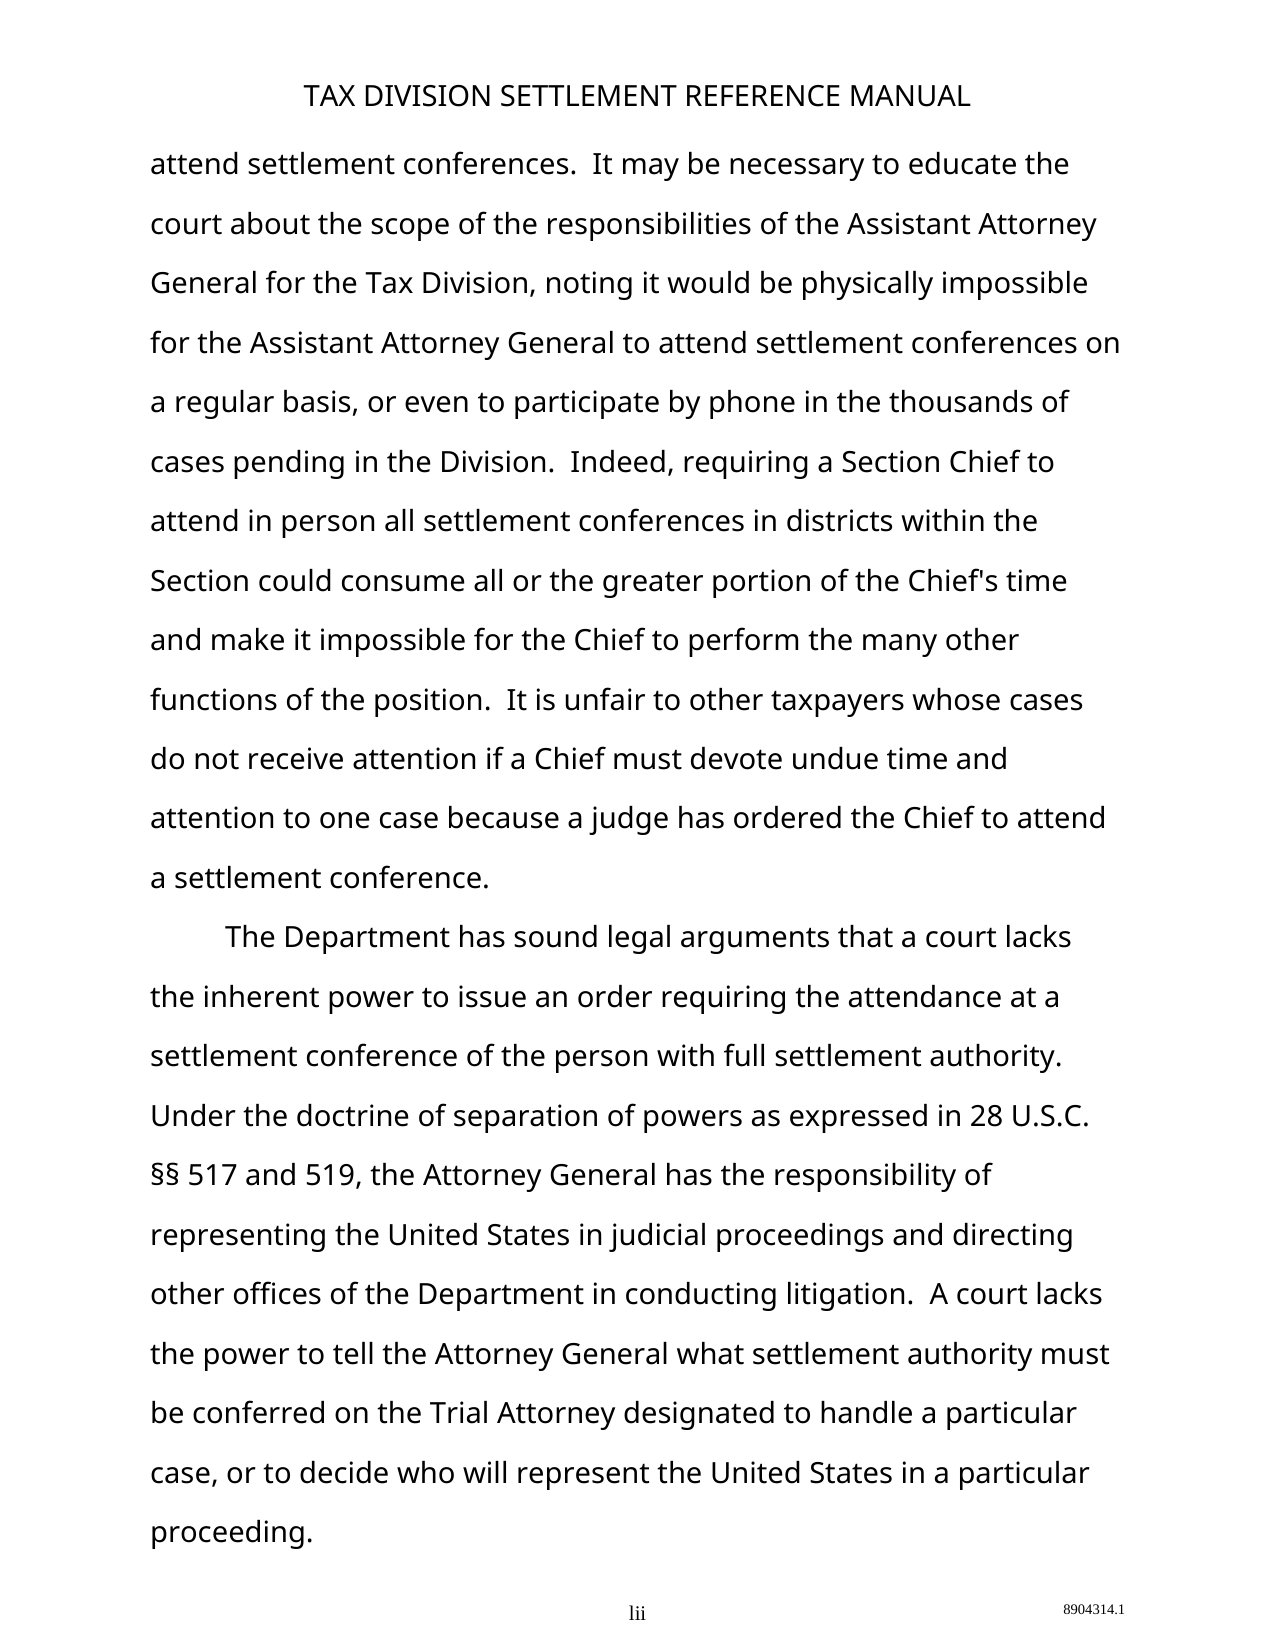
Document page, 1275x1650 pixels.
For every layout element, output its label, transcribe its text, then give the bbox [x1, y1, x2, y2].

text The Department has sound legal arguments that a court lacks the inherent power to issue an order requiring the attendance at a settlement conference of the person with full settlement authority. Under the doctrine of separation of powers as expressed in 28 U.S.C. §§ 517 and 519, the Attorney General has the responsibility of representing the in judicial proceedings and directing other offices of the Department in conducting litigation. A court lacks the power to tell the Attorney General what settlement authority must be conferred on the Trial Attorney designated to handle a particular case, or to decide who will represent the in a particular proceeding. [150, 917, 1125, 1551]
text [150, 143, 1125, 897]
